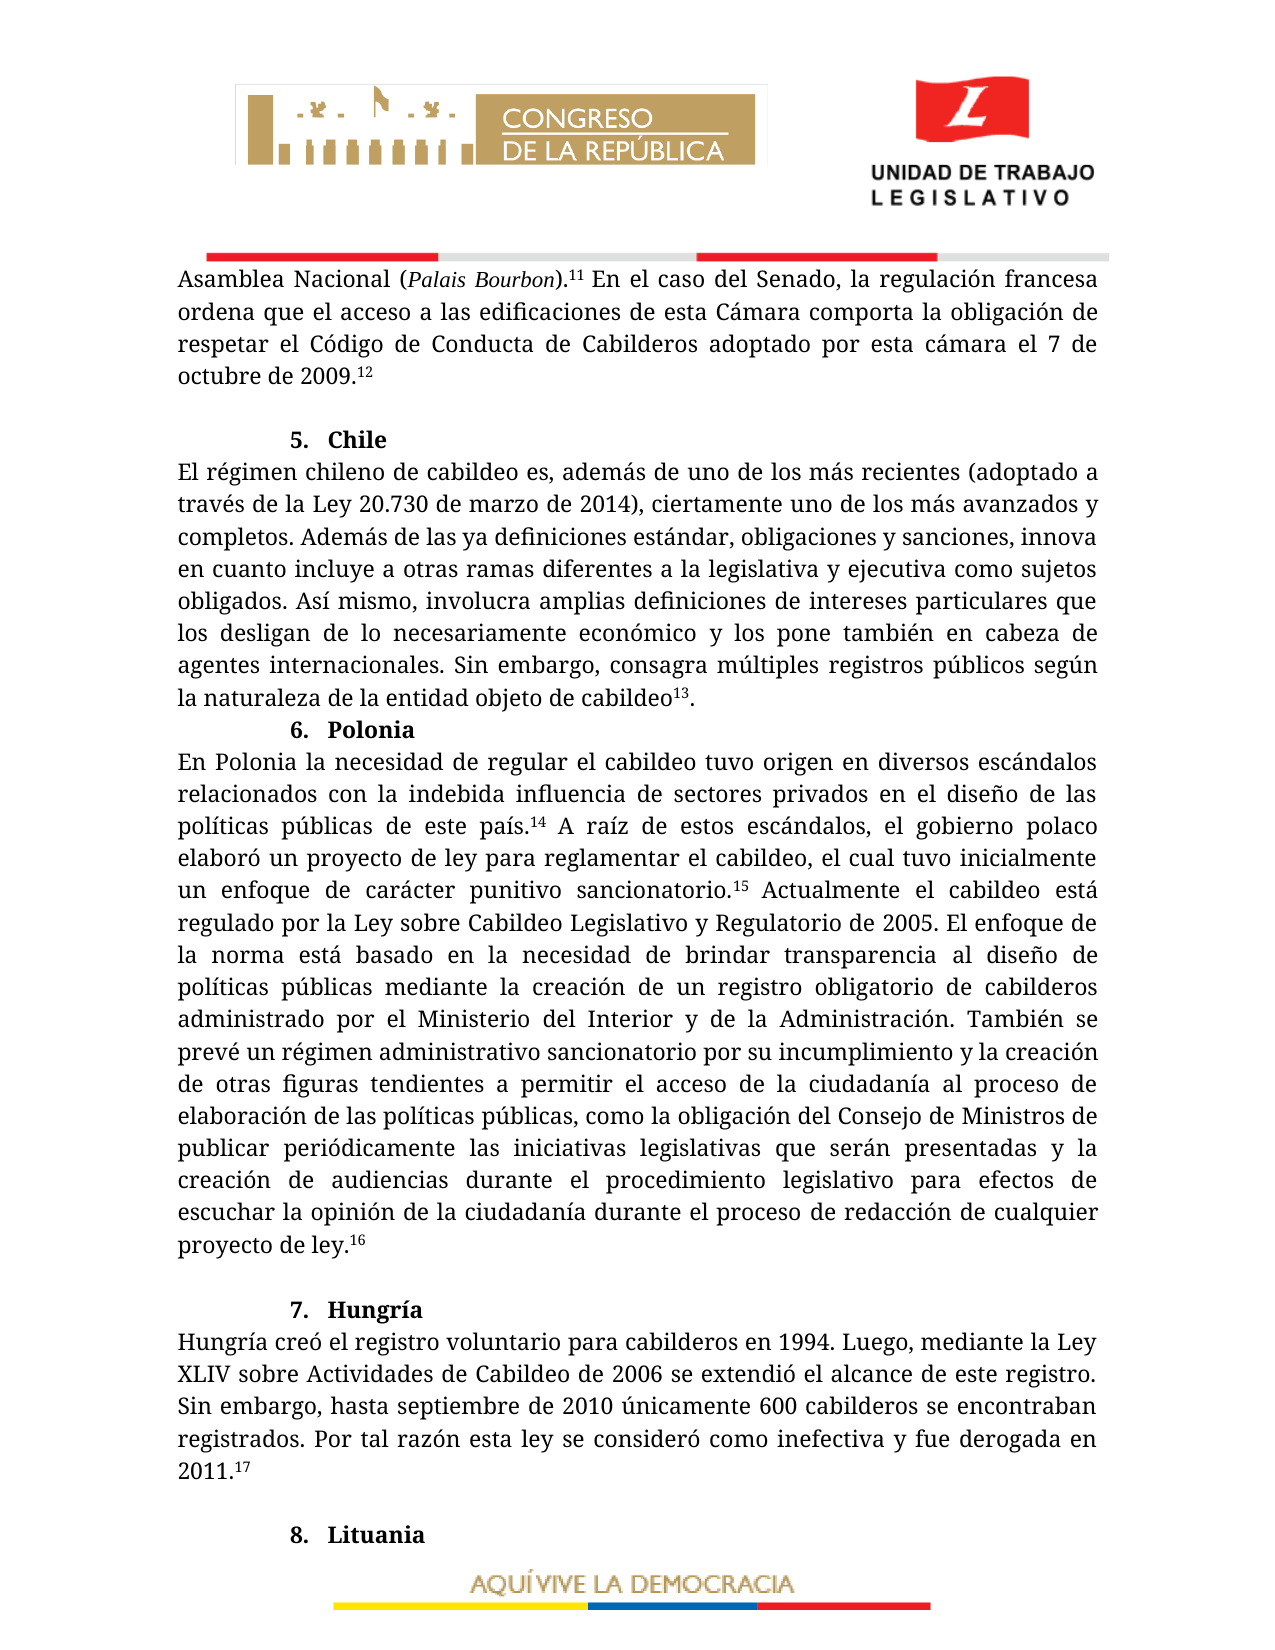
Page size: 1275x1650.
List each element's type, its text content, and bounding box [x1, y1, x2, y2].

subtitle Polonia [290, 714, 1121, 745]
text Asamblea Nacional (Palais Bourbon).11 En el caso del Senado, la regulación francesa ordena que el acceso a las edificaciones de esta Cámara comporta la obligación de respetar el Código de Conducta de Cabilderos adoptado por esta cámara el 7 de octubre de 2009.12 [177, 228, 1098, 391]
subtitle Chile [290, 424, 1121, 456]
text En Polonia la necesidad de regular el cabildeo tuvo origen en diversos escándalos relacionados con la indebida influencia de sectores privados en el diseño de las políticas públicas de este país.14 A raíz de estos escándalos, el gobierno polaco elaboró un proyecto de ley para reglamentar el cabildeo, el cual tuvo inicialmente un enfoque de carácter punitivo sancionatorio.15 Actualmente el cabildeo está regulado por la Ley sobre Cabildeo Legislativo y Regulatorio de 2005. El enfoque de la norma está basado en la necesidad de brindar transparencia al diseño de políticas públicas mediante la creación de un registro obligatorio de cabilderos administrado por el Ministerio del Interior y de la Administración. También se prevé un régimen administrativo sancionatorio por su incumplimiento y la creación de otras figuras tendientes a permitir el acceso de la ciudadanía al proceso de elaboración de las políticas públicas, como la obligación del Consejo de Ministros de publicar periódicamente las iniciativas legislativas que serán presentadas y la creación de audiencias durante el procedimiento legislativo para efectos de escuchar la opinión de la ciudadanía durante el proceso de redacción de cualquier proyecto de ley.16 [177, 746, 1098, 1260]
text El régimen chileno de cabildeo es, además de uno de los más recientes (adoptado a través de la Ley 20.730 de marzo de 2014), ciertamente uno de los más avanzados y completos. Además de las ya definiciones estándar, obligaciones y sanciones, innova en cuanto incluye a otras ramas diferentes a la legislativa y ejecutiva como sujetos obligados. Así mismo, involucra amplias definiciones de intereses particulares que los desligan de lo necesariamente económico y los pone también en cabeza de agentes internacionales. Sin embargo, consagra múltiples registros públicos según la naturaleza de la entidad objeto de cabildeo13. [177, 456, 1098, 713]
picture [235, 84, 768, 164]
picture [330, 1559, 946, 1612]
subtitle Lituania [290, 1519, 1121, 1550]
text Hungría creó el registro voluntario para cabilderos en 1994. Luego, mediante la Ley XLIV sobre Actividades de Cabildeo de 2006 se extendió el alcance de este registro. Sin embargo, hasta septiembre de 2010 únicamente 600 cabilderos se encontraban registrados. Por tal razón esta ley se consideró como inefectiva y fue derogada en 2011.17 [177, 1326, 1098, 1486]
subtitle Hungría [290, 1294, 1121, 1325]
